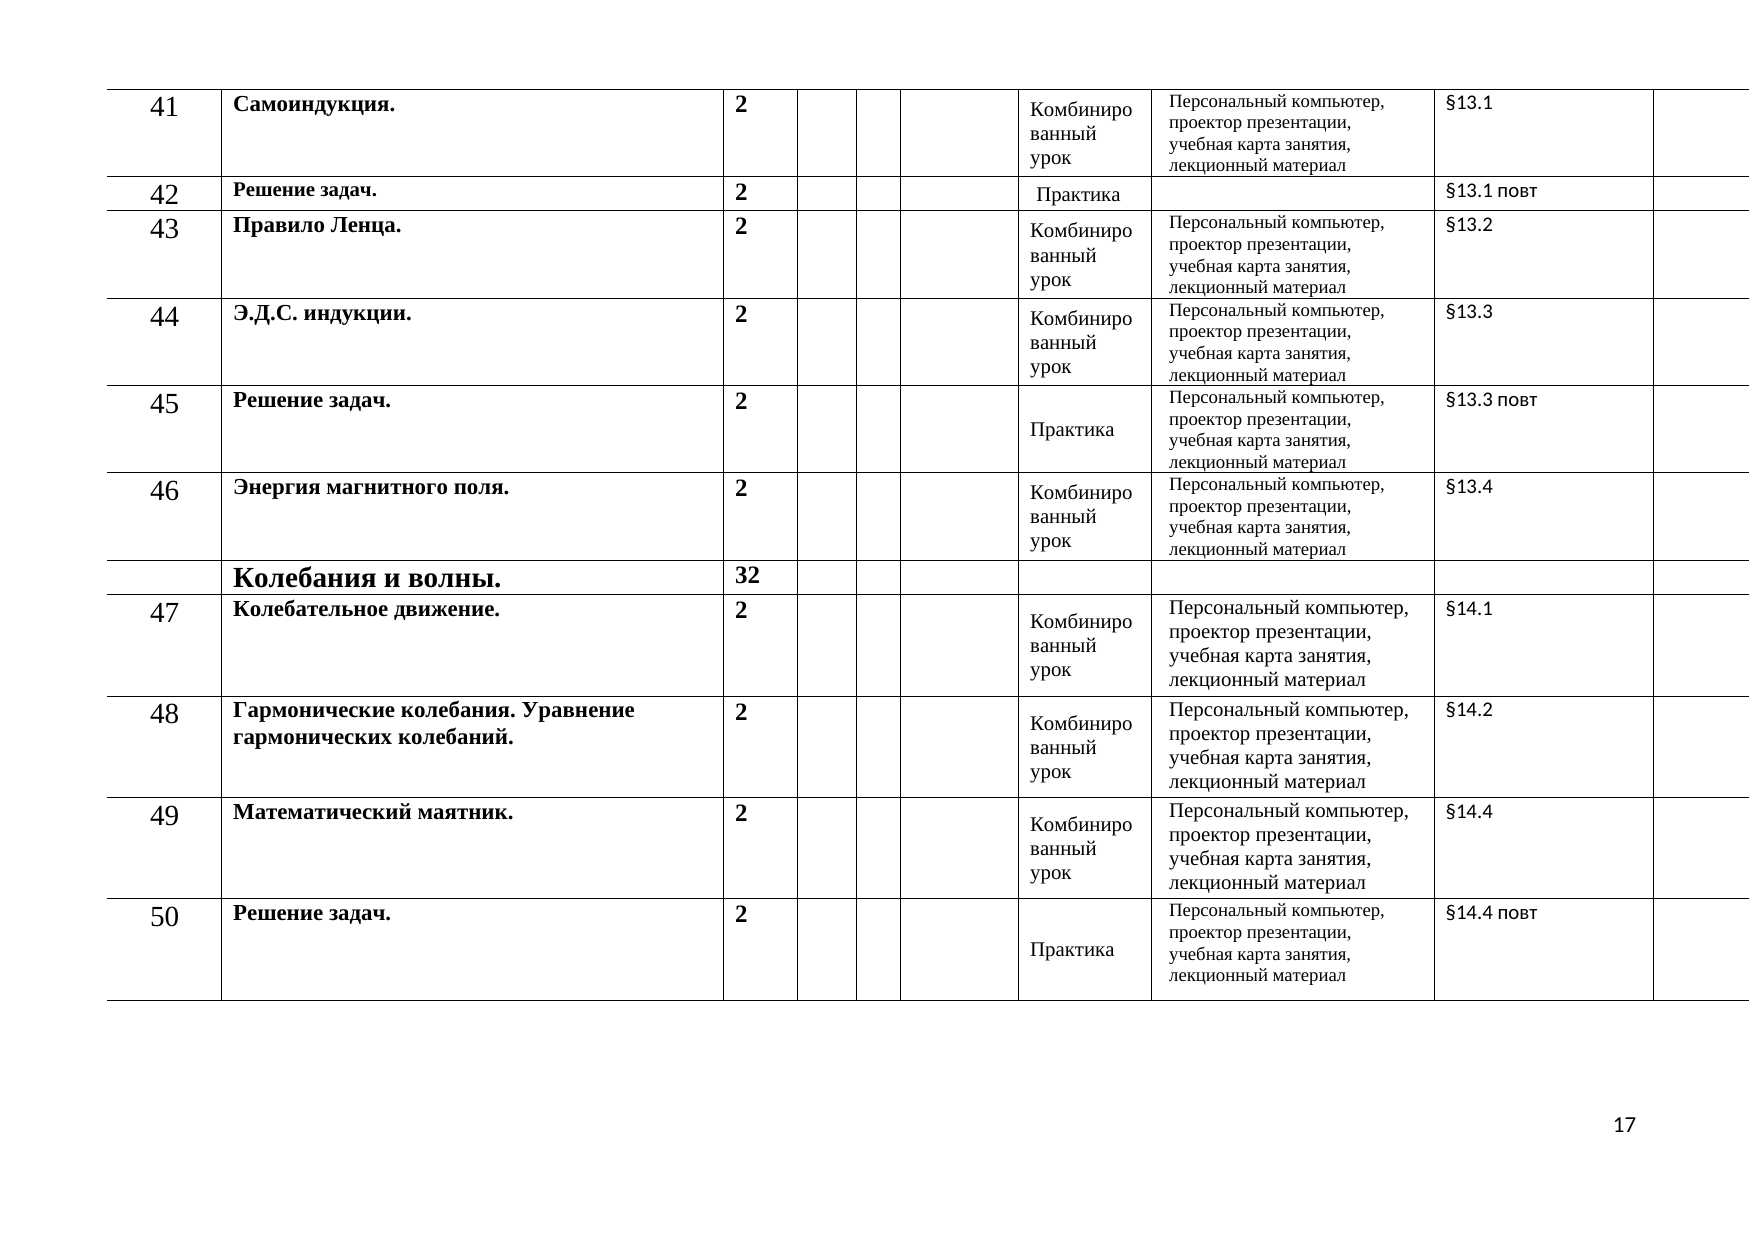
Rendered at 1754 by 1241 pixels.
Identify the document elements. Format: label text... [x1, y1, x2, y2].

table_cell §13.3 [1435, 299, 1653, 385]
table_cell 2 [724, 697, 797, 797]
table_cell 2 [724, 473, 797, 559]
table_cell 48 [107, 697, 221, 797]
table_cell 45 [107, 386, 221, 472]
table_cell [857, 386, 900, 472]
table_cell 47 [107, 595, 221, 696]
table_cell [1654, 899, 1748, 999]
table_cell [1654, 595, 1748, 696]
table_cell [857, 299, 900, 385]
table_cell Персональный компьютер, проектор презентации, учебная карта занятия, лекционный материал [1152, 386, 1434, 472]
table_cell [798, 595, 856, 696]
table_cell [901, 595, 1018, 696]
table_cell §14.4 повт [1435, 899, 1653, 999]
table_cell [798, 211, 856, 298]
table_cell 2 [724, 177, 797, 210]
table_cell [1019, 90, 1151, 176]
table_cell Решение задач. [222, 386, 723, 472]
table_cell Практика [1019, 386, 1151, 472]
table_cell [901, 211, 1018, 298]
table_cell Персональный компьютер, проектор презентации, учебная карта занятия, лекционный материал [1152, 299, 1434, 385]
table_cell [1654, 90, 1748, 176]
table_cell Правило Ленца. [222, 211, 723, 298]
table_cell 43 [107, 211, 221, 298]
table_cell [857, 899, 900, 999]
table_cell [1152, 90, 1434, 176]
table_cell Комбинированный урок [1019, 595, 1151, 696]
table_cell [1654, 473, 1748, 559]
table_cell [901, 177, 1018, 210]
table_cell [1019, 561, 1151, 594]
table_cell [1654, 798, 1748, 898]
table_cell Практика [1019, 899, 1151, 999]
table_cell [901, 697, 1018, 797]
table_cell [901, 798, 1018, 898]
table_cell [798, 899, 856, 999]
table_cell [1654, 211, 1748, 298]
table_cell Комбинированный урок [1019, 798, 1151, 898]
table_cell 50 [107, 899, 221, 999]
table_cell [798, 299, 856, 385]
table_cell [857, 177, 900, 210]
table_cell [798, 473, 856, 559]
table_cell Комбинированный урок [1019, 473, 1151, 559]
table_cell [857, 211, 900, 298]
table_cell §13.4 [1435, 473, 1653, 559]
table_cell 2 [724, 211, 797, 298]
table_cell [901, 561, 1018, 594]
table_cell Гармонические колебания. Уравнение гармонических колебаний. [222, 697, 723, 797]
table_cell Колебания и волны. [222, 561, 723, 594]
table_cell 2 [724, 299, 797, 385]
table_cell Комбинированный урок [1019, 697, 1151, 797]
table_cell [901, 386, 1018, 472]
table_cell [798, 386, 856, 472]
table_cell §13.1 повт [1435, 177, 1653, 210]
table_cell [857, 798, 900, 898]
table_cell 49 [107, 798, 221, 898]
table_cell 32 [724, 561, 797, 594]
table_cell Математический маятник. [222, 798, 723, 898]
table_cell Персональный компьютер, проектор презентации, учебная карта занятия, лекционный материал [1152, 595, 1434, 696]
table_cell Решение задач. [222, 899, 723, 999]
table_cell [1152, 899, 1434, 999]
table_cell §14.4 [1435, 798, 1653, 898]
table_cell Комбинированный урок [1019, 211, 1151, 298]
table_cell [1152, 798, 1434, 898]
table_cell [1654, 177, 1748, 210]
table_cell [1654, 561, 1748, 594]
table_cell 41 [107, 90, 221, 176]
table_cell [107, 561, 221, 594]
table_cell [798, 90, 856, 176]
table_cell 2 [724, 798, 797, 898]
table_cell Персональный компьютер, проектор презентации, учебная карта занятия, лекционный материал [1152, 473, 1434, 559]
table_cell 2 [724, 899, 797, 999]
table_cell §14.1 [1435, 595, 1653, 696]
table_cell §13.1 [1435, 90, 1653, 176]
table_cell [857, 473, 900, 559]
table_cell 44 [107, 299, 221, 385]
table_cell Энергия магнитного поля. [222, 473, 723, 559]
table_cell Практика [1019, 177, 1151, 210]
table_cell [901, 299, 1018, 385]
table_cell [1152, 561, 1434, 594]
table_cell §14.2 [1435, 697, 1653, 797]
table_cell [1435, 561, 1653, 594]
table_cell Решение задач. [222, 177, 723, 210]
table_cell [798, 561, 856, 594]
table_cell 2 [724, 90, 797, 176]
table_cell [857, 697, 900, 797]
table_cell [901, 473, 1018, 559]
table_cell [857, 595, 900, 696]
table_cell [901, 899, 1018, 999]
table_cell [857, 561, 900, 594]
table_cell 2 [724, 595, 797, 696]
table_cell 46 [107, 473, 221, 559]
table_cell [1152, 177, 1434, 210]
table_cell Колебательное движение. [222, 595, 723, 696]
table_cell 42 [107, 177, 221, 210]
table_cell Э.Д.С. индукции. [222, 299, 723, 385]
table_cell [857, 90, 900, 176]
table_cell [798, 177, 856, 210]
table_cell [798, 697, 856, 797]
table_cell Комбинированный урок [1019, 299, 1151, 385]
table_cell [798, 798, 856, 898]
table_cell [1654, 697, 1748, 797]
table_cell [901, 90, 1018, 176]
table_cell Персональный компьютер, проектор презентации, учебная карта занятия, лекционный материал [1152, 211, 1434, 298]
table_cell [1654, 299, 1748, 385]
table_cell 2 [724, 386, 797, 472]
table_cell Самоиндукция. [222, 90, 723, 176]
table_cell Персональный компьютер, проектор презентации, учебная карта занятия, лекционный материал [1152, 697, 1434, 797]
table_cell [1654, 386, 1748, 472]
table_cell §13.2 [1435, 211, 1653, 298]
table_cell §13.3 повт [1435, 386, 1653, 472]
